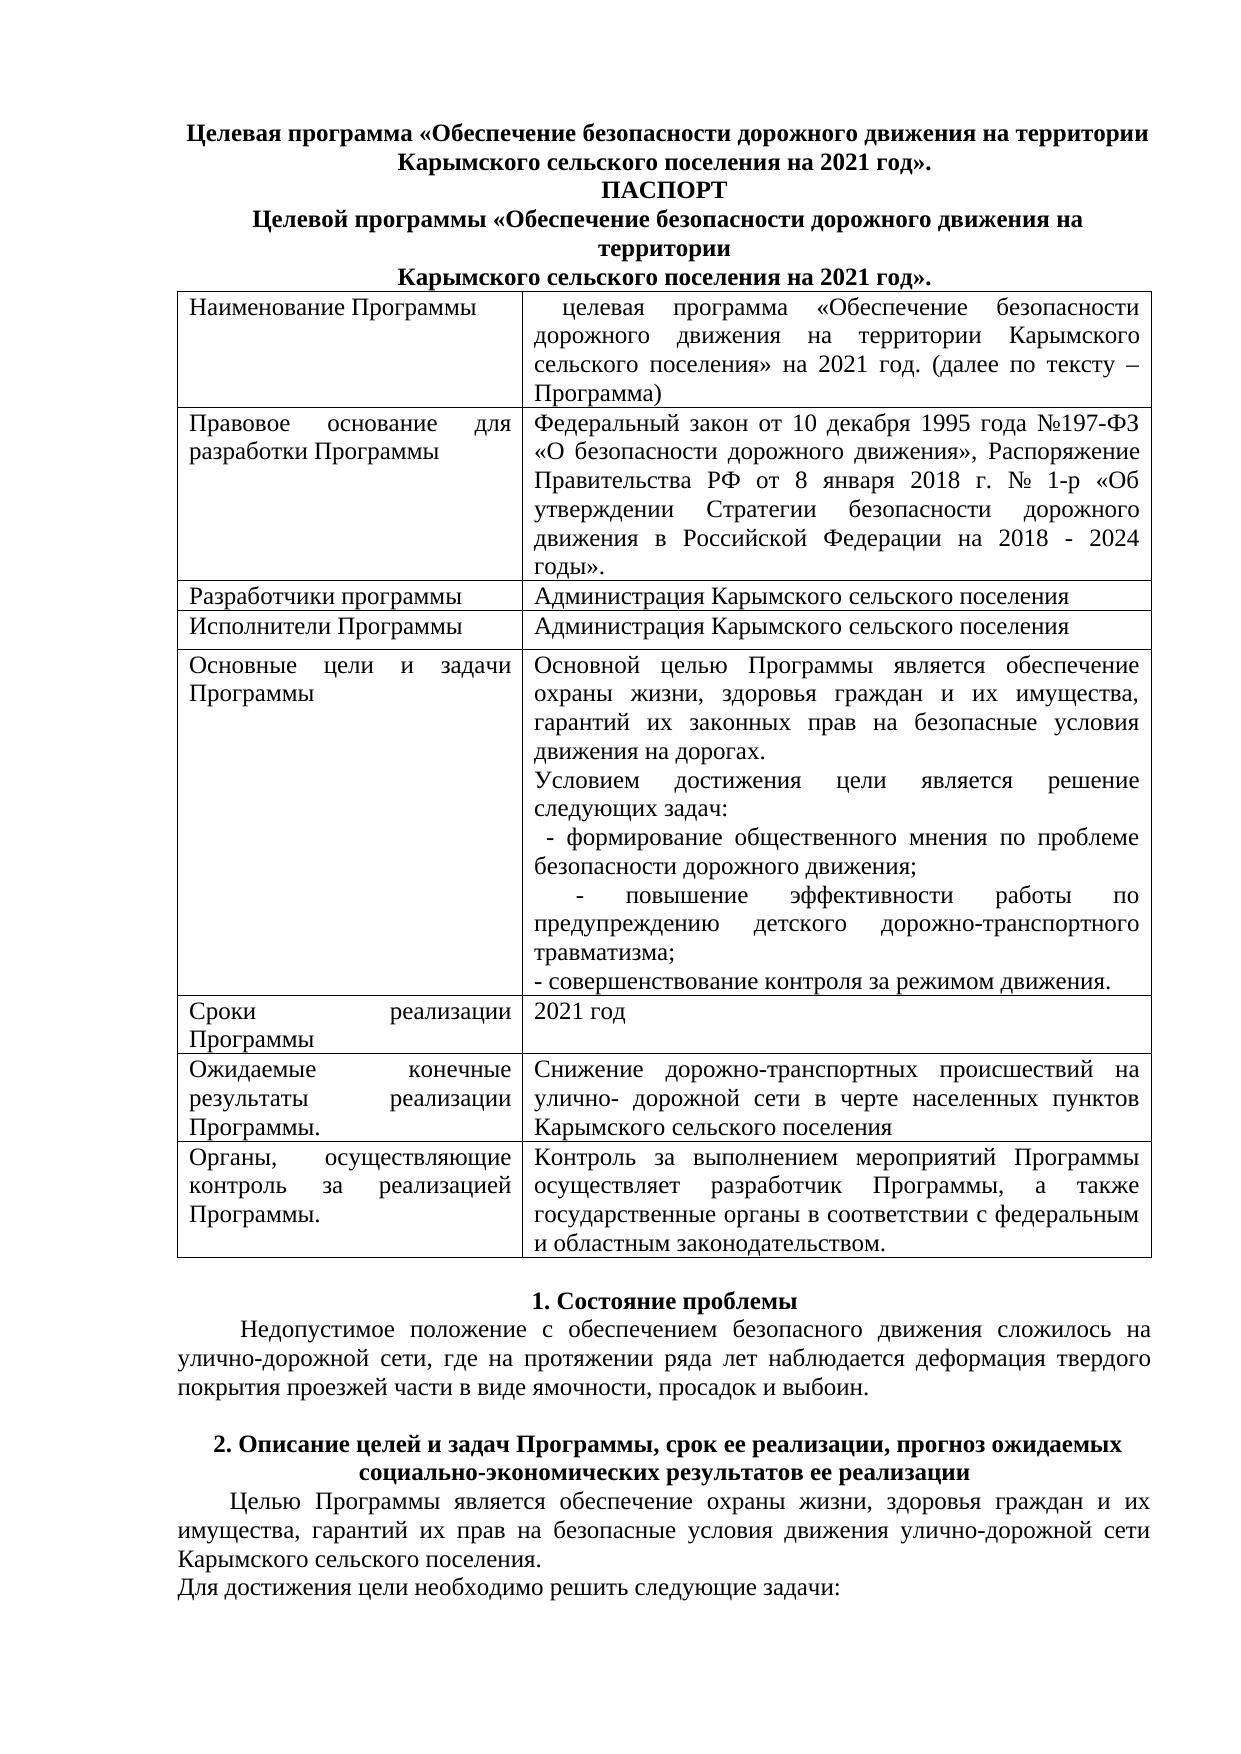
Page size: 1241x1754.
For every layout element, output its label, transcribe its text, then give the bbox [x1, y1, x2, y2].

table_cell Администрация Карымского сельского поселения [523, 581, 1151, 610]
text 1. Состояние проблемы [177, 1286, 1152, 1314]
text Карымского сельского поселения на 2021 год». [177, 262, 1152, 291]
table_cell Администрация Карымского сельского поселения [523, 611, 1151, 649]
table_cell Контроль за выполнением мероприятий Программы осуществляет разработчик Программы, а также государственные органы в соответствии с федеральным и областным законодательством. [523, 1142, 1151, 1257]
text ПАСПОРТ [177, 176, 1152, 204]
text Для достижения цели необходимо решить следующие задачи: [177, 1572, 1152, 1601]
table_cell Основные цели и задачи Программы [178, 650, 522, 995]
table_cell Основной целью Программы является обеспечение охраны жизни, здоровья граждан и их имущества, гарантий их законных прав на безопасные условия движения на дорогах. Условием достижения цели является решение следующих задач: - формирование общественного мнения по проблеме безопасности дорожного движения; - повышение эффективности работы по предупреждению детского дорожно-транспортного травматизма; - совершенствование контроля за режимом движения. [523, 650, 1151, 995]
table_cell Разработчики программы [178, 581, 522, 610]
table_cell Исполнители Программы [178, 611, 522, 649]
text 2. Описание целей и задач Программы, срок ее реализации, прогноз ожидаемых социально-экономических результатов ее реализации [177, 1429, 1152, 1486]
table_cell Сроки реализации Программы [178, 996, 522, 1053]
table_cell Снижение дорожно-транспортных происшествий на улично- дорожной сети в черте населенных пунктов Карымского сельского поселения [523, 1054, 1151, 1141]
table_header целевая программа «Обеспечение безопасности дорожного движения на территории Карымского сельского поселения» на 2021 год. (далее по тексту – Программа) [523, 292, 1151, 407]
table_header Наименование Программы [178, 292, 522, 407]
table_cell Ожидаемые конечные результаты реализации Программы. [178, 1054, 522, 1141]
table_cell Правовое основание для разработки Программы [178, 408, 522, 580]
text Целевой программы «Обеспечение безопасности дорожного движения на территории [177, 204, 1152, 262]
table_cell 2021 год [523, 996, 1151, 1053]
table_cell Федеральный закон от 10 декабря 1995 года №197-ФЗ «О безопасности дорожного движения», Распоряжение Правительства РФ от 8 января . № 1-р «Об утверждении Стратегии безопасности дорожного движения в Российской Федерации на 2018 - 2024 годы». [523, 408, 1151, 580]
text Карымского сельского поселения на 2021 год». [177, 147, 1152, 176]
text Недопустимое положение с обеспечением безопасного движения сложилось на улично-дорожной сети, где на протяжении ряда лет наблюдается деформация твердого покрытия проезжей части в виде ямочности, просадок и выбоин. [177, 1314, 1152, 1401]
text Целью Программы является обеспечение охраны жизни, здоровья граждан и их имущества, гарантий их прав на безопасные условия движения улично-дорожной сети Карымского сельского поселения. [177, 1486, 1152, 1572]
text Целевая программа «Обеспечение безопасности дорожного движения на территории [177, 118, 1152, 147]
table_cell Органы, осуществляющие контроль за реализацией Программы. [178, 1142, 522, 1257]
